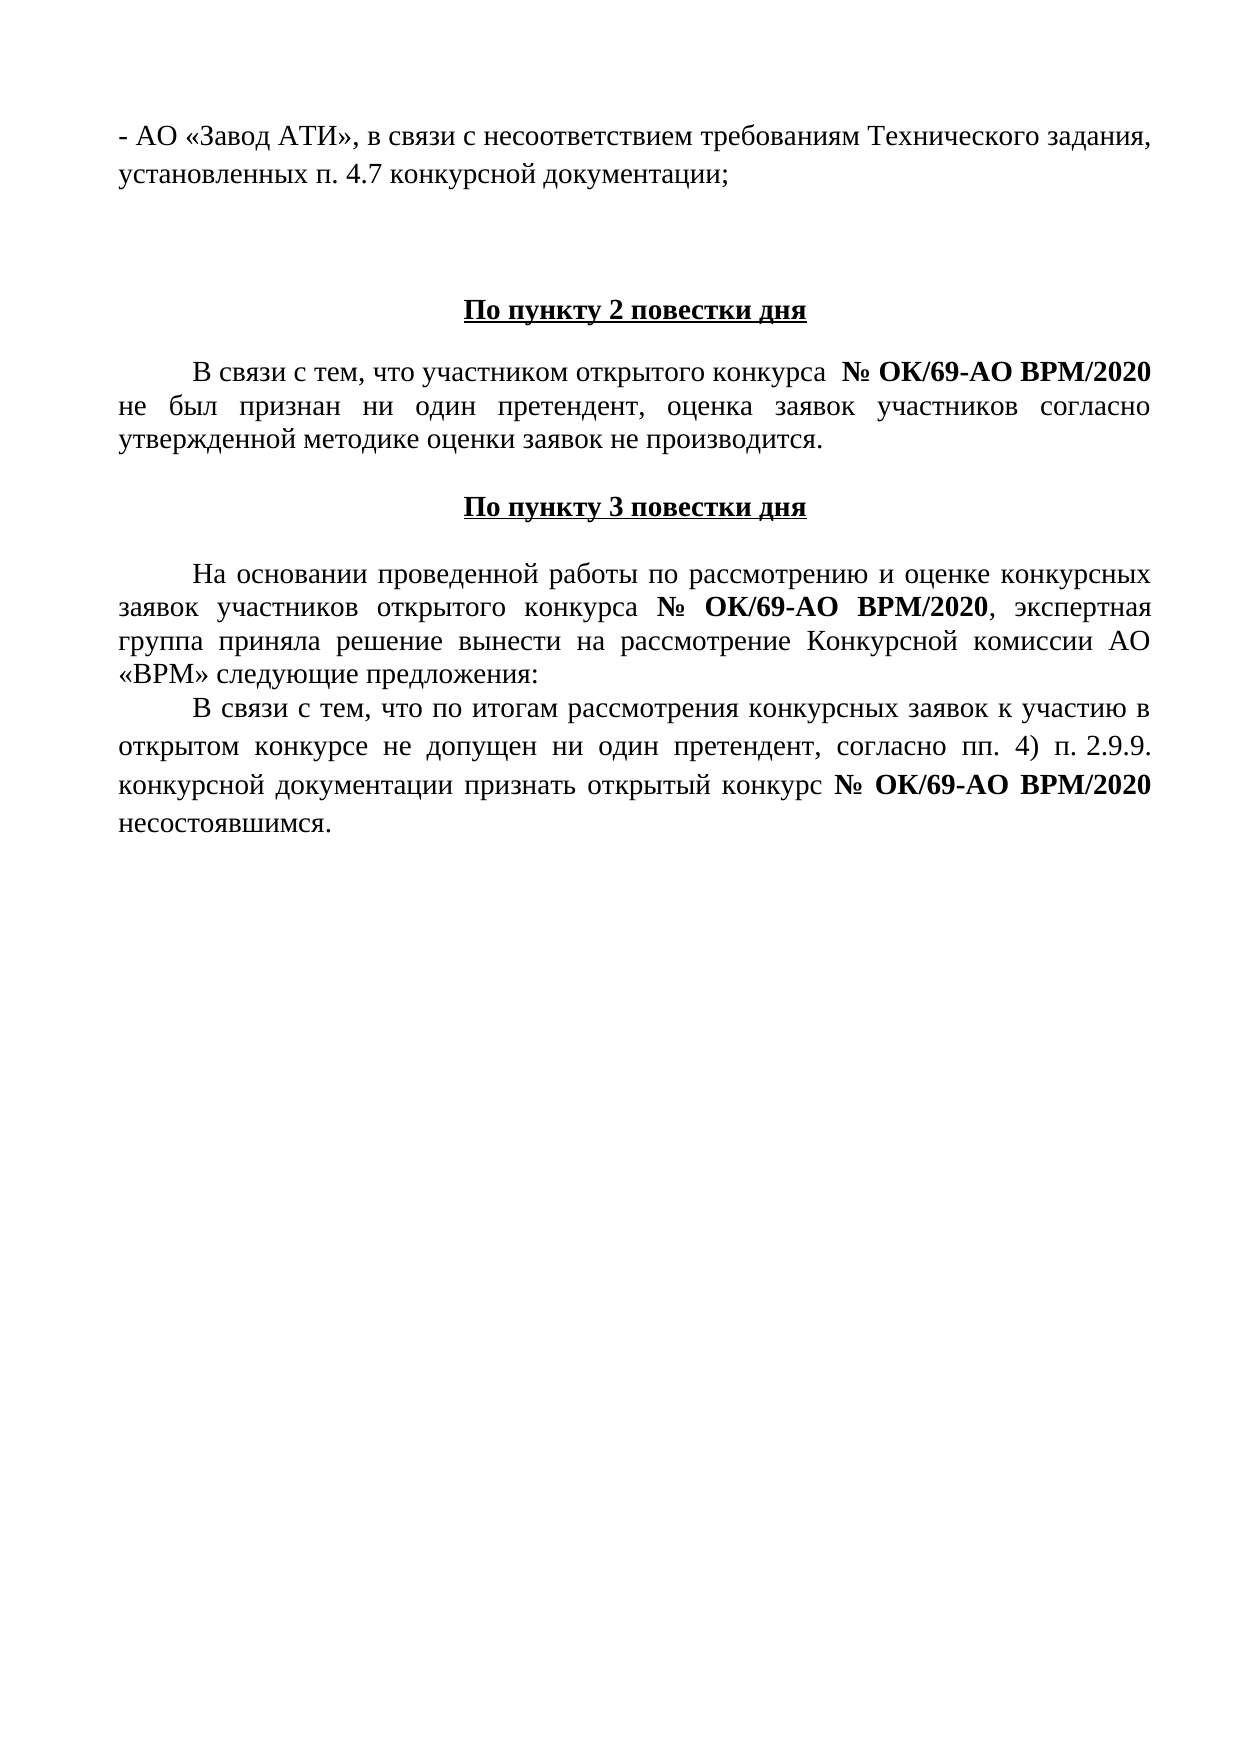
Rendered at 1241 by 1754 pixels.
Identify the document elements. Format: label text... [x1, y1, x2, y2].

text В связи с тем, что по итогам рассмотрения конкурсных заявок к участию в открытом конкурсе не допущен ни один претендент, согласно пп. 4) п. 2.9.9. конкурсной документации признать открытый конкурс № ОК/69-АО ВРМ/2020 несостоявшимся. [118, 690, 1152, 839]
subtitle По пункту 3 повестки дня [118, 489, 1152, 522]
text На основании проведенной работы по рассмотрению и оценке конкурсных заявок участников открытого конкурса № ОК/69-АО ВРМ/2020, экспертная группа приняла решение вынести на рассмотрение Конкурсной комиссии АО «ВРМ» следующие предложения: [118, 556, 1152, 690]
subtitle По пункту 2 повестки дня [118, 292, 1152, 326]
text - АО «Завод АТИ», в связи с несоответствием требованиям Технического задания, установленных п. 4.7 конкурсной документации; [118, 118, 1152, 190]
list В связи с тем, что участником открытого конкурса № ОК/69-АО ВРМ/2020 не был признан ни один претендент, оценка заявок участников согласно утвержденной методике оценки заявок не производится. [118, 354, 1152, 455]
